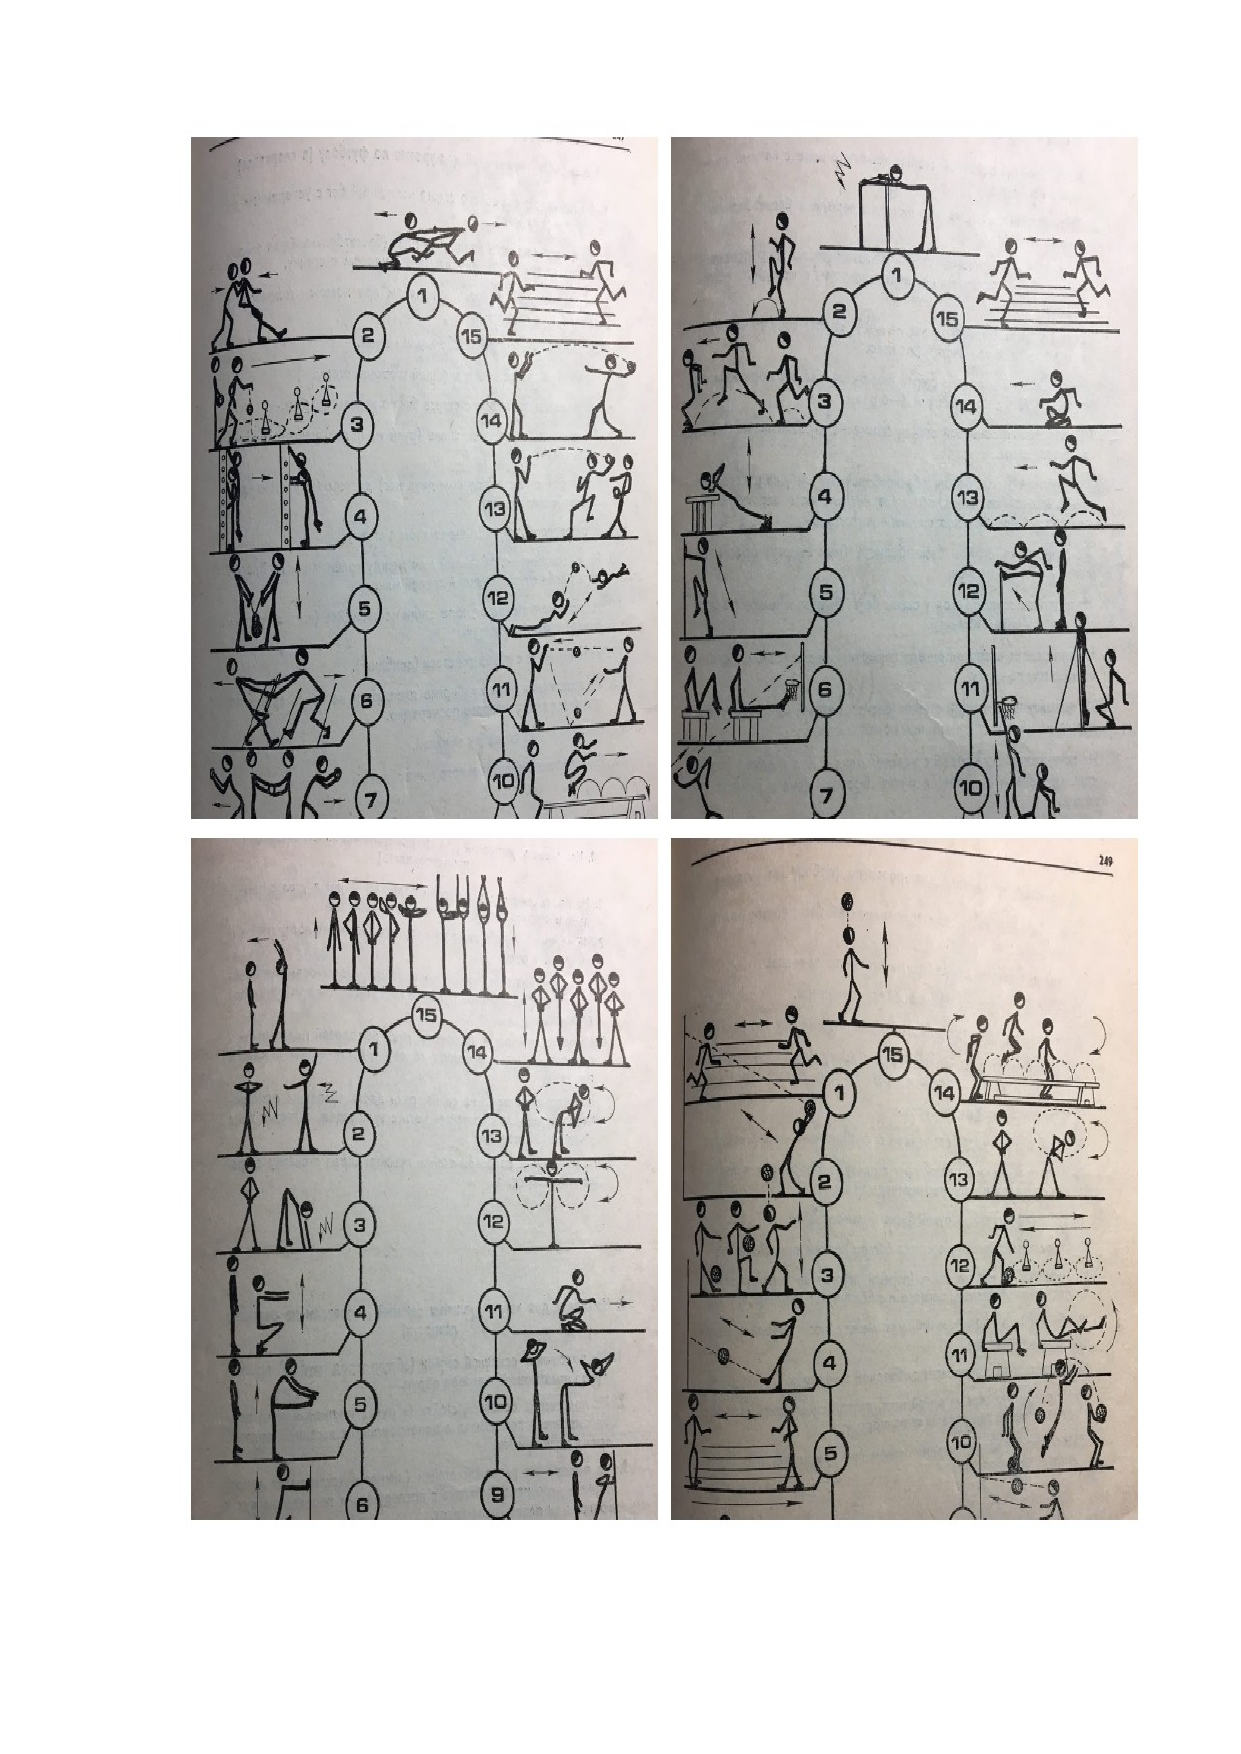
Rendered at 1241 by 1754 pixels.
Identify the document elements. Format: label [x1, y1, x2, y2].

picture [177, 118, 1151, 1540]
